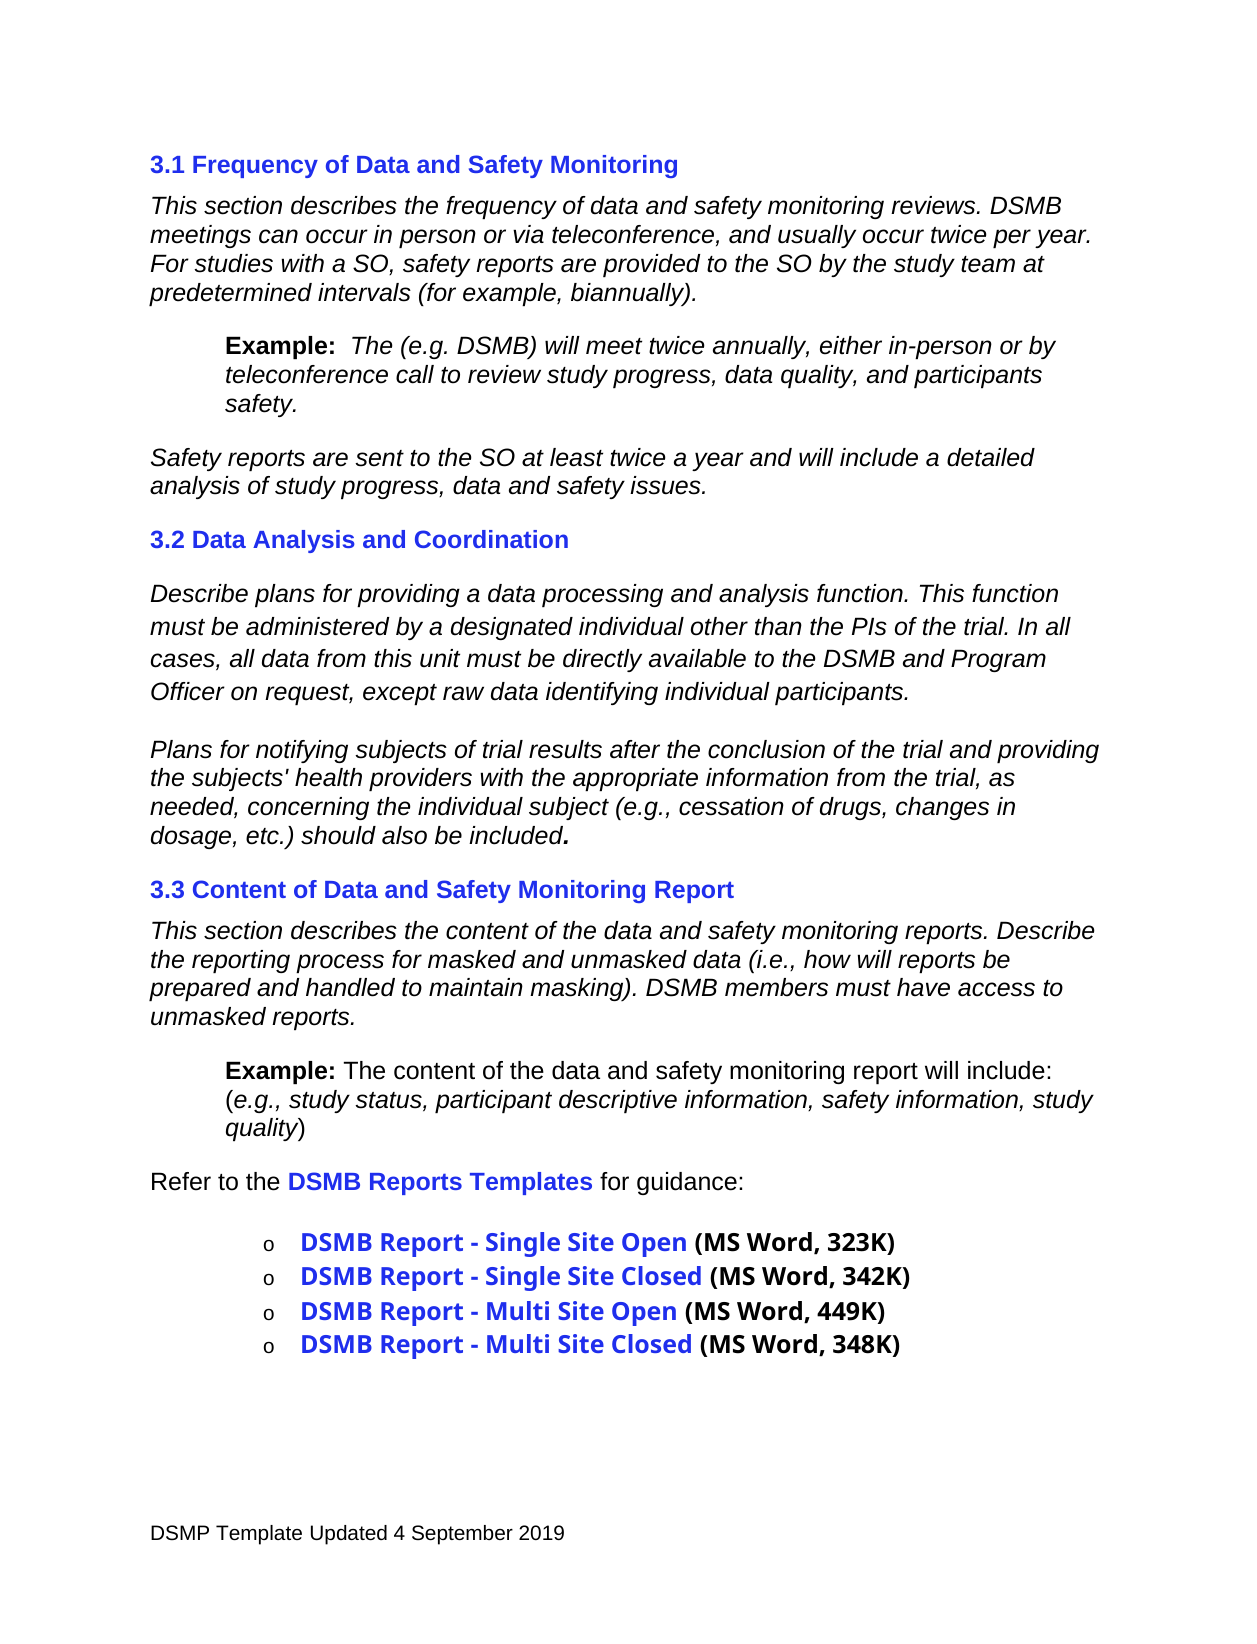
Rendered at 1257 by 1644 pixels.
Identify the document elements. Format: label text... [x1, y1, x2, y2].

text This section describes the frequency of data and safety monitoring reviews. DSMB meetings can occur in person or via teleconference, and usually occur twice per year. For studies with a SO, safety reports are provided to the SO by the study team at predetermined intervals (for example, biannually). [150, 191, 1106, 306]
text Plans for notifying subjects of trial results after the conclusion of the trial and providing the subjects' health providers with the appropriate information from the trial, as needed, concerning the individual subject (e.g., cessation of drugs, changes in dosage, etc.) should also be included. [150, 734, 1106, 849]
subtitle 3.3 Content of Data and Safety Monitoring Report [150, 874, 1106, 903]
list DSMB Report - Multi Site Open (MS Word, 449K) [262, 1293, 1106, 1327]
subtitle 3.2 Data Analysis and Coordination [150, 525, 1106, 554]
text Safety reports are sent to the SO at least twice a year and will include a detailed analysis of study progress, data and safety issues. [150, 442, 1106, 500]
subtitle 3.1 Frequency of Data and Safety Monitoring [150, 150, 1106, 179]
list DSMB Report - Single Site Closed (MS Word, 342K) [262, 1259, 1106, 1293]
list DSMB Report - Multi Site Closed (MS Word, 348K) [262, 1327, 1106, 1361]
text Describe plans for providing a data processing and analysis function. This function must be administered by a designated individual other than the PIs of the trial. In all cases, all data from this unit must be directly available to the DSMB and Program Officer on request, except raw data identifying individual participants. [150, 579, 1106, 706]
text Refer to the DSMB Reports Templates for guidance: [150, 1167, 1106, 1196]
text Example: The content of the data and safety monitoring report will include: (e.g., study status, participant descriptive information, safety information, study quality) [225, 1056, 1106, 1142]
list DSMB Report - Single Site Open (MS Word, 323K) [262, 1225, 1106, 1259]
text Example: The (e.g. DSMB) will meet twice annually, either in-person or by teleconference call to review study progress, data quality, and participants safety. [225, 331, 1106, 417]
text This section describes the content of the data and safety monitoring reports. Describe the reporting process for masked and unmasked data (i.e., how will reports be prepared and handled to maintain masking). DSMB members must have access to unmasked reports. [150, 916, 1106, 1031]
